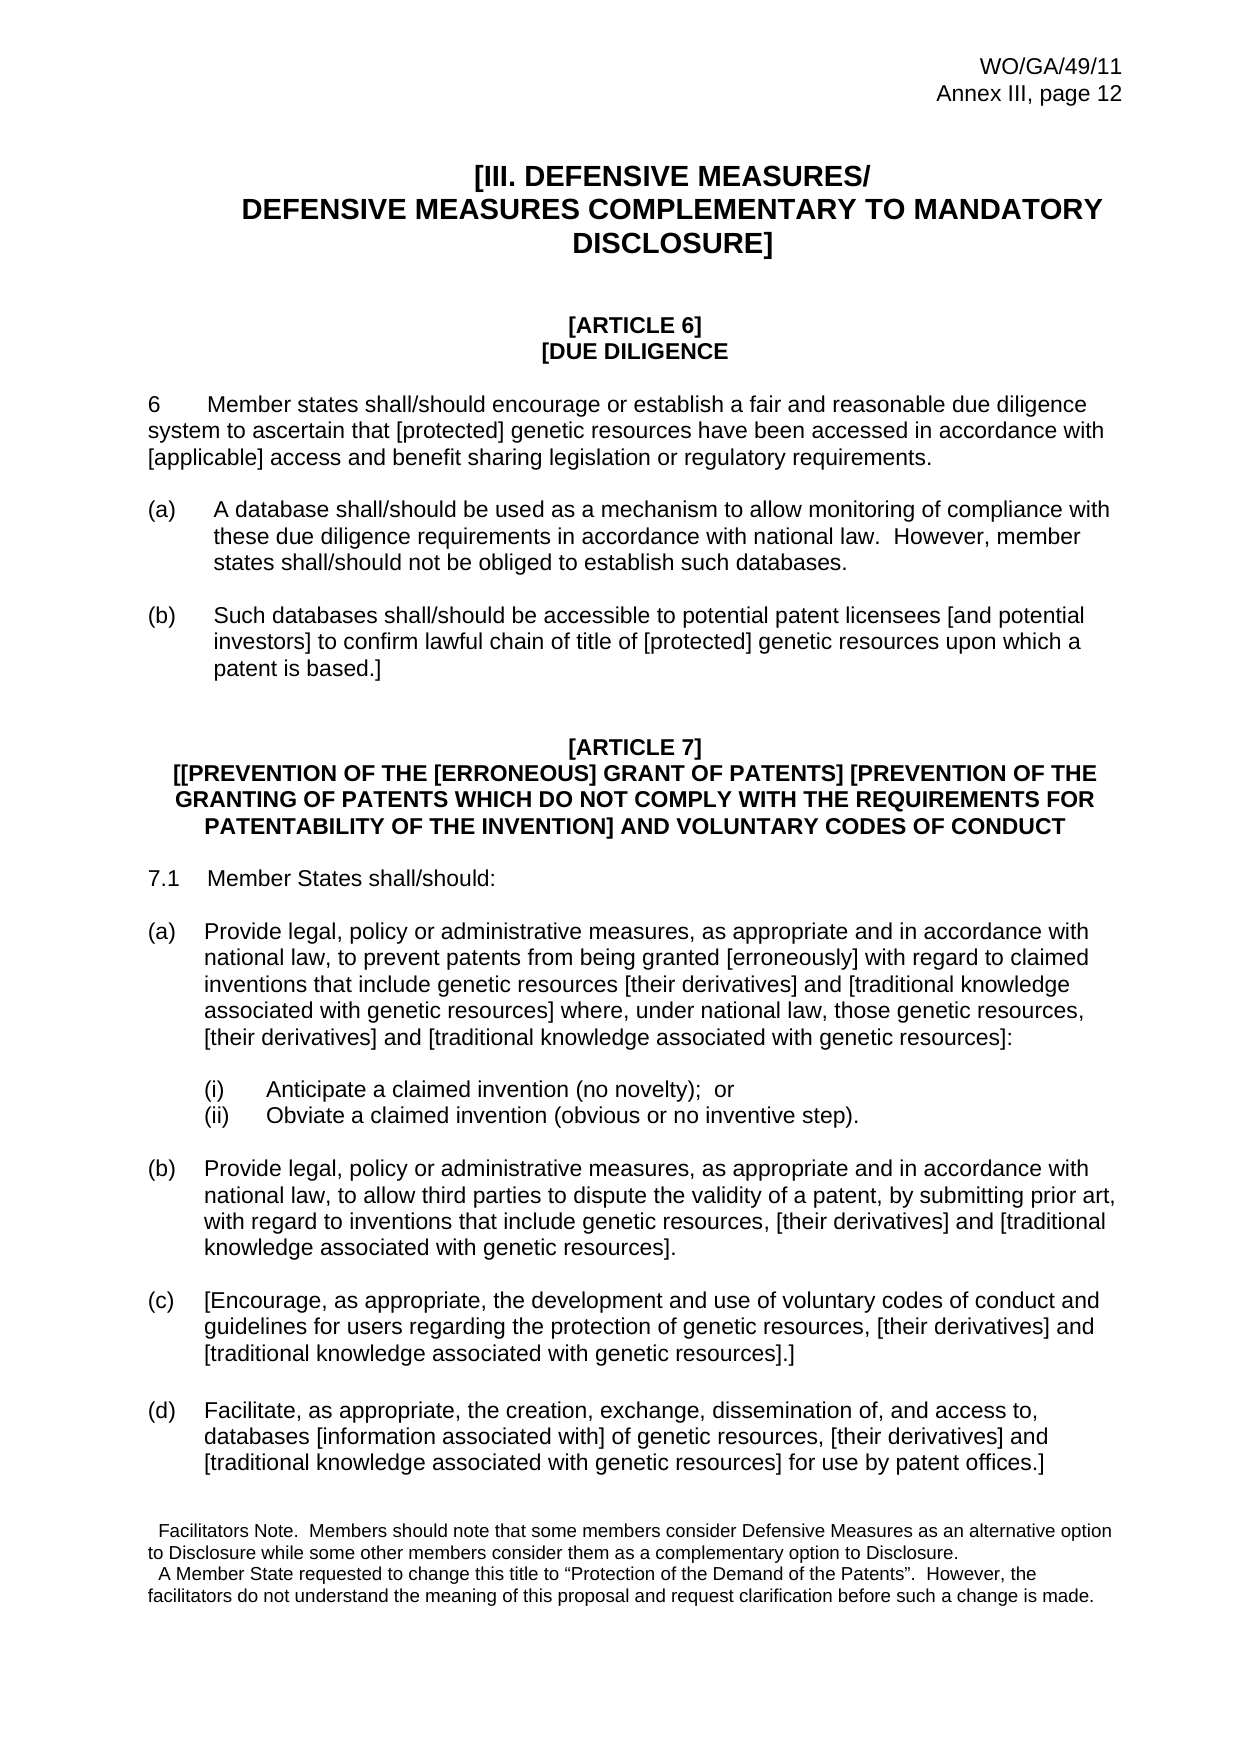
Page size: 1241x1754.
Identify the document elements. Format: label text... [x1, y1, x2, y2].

list Provide legal, policy or administrative measures, as appropriate and in accordance with national law, to prevent patents from being granted [erroneously] with regard to claimed inventions that include genetic resources [their derivatives] and [traditional knowledge associated with genetic resources] where, under national law, those genetic resources, [their derivatives] and [traditional knowledge associated with genetic resources]: [148, 918, 1122, 1050]
text 7.1 Member States shall/should: [148, 865, 1122, 892]
text (ii) Obviate a claimed invention (obvious or no inventive step). [204, 1102, 1122, 1129]
list Facilitate, as appropriate, the creation, exchange, dissemination of, and access to, databases [information associated with] of genetic resources, [their derivatives] and [traditional knowledge associated with genetic resources] for use by patent offices.] [148, 1397, 1122, 1476]
list A database shall/should be used as a mechanism to allow monitoring of compliance with these due diligence requirements in accordance with national law. However, member states shall/should not be obliged to establish such databases. [148, 496, 1122, 575]
list [Encourage, as appropriate, the development and use of voluntary codes of conduct and guidelines for users regarding the protection of genetic resources, [their derivatives] and [traditional knowledge associated with genetic resources].] [148, 1287, 1122, 1366]
text [ARTICLE 6] [148, 312, 1122, 338]
text (i) Anticipate a claimed invention (no novelty); or [204, 1076, 1122, 1102]
list Provide legal, policy or administrative measures, as appropriate and in accordance with national law, to allow third parties to dispute the validity of a patent, by submitting prior art, with regard to inventions that include genetic resources, [their derivatives] and [traditional knowledge associated with genetic resources]. [148, 1155, 1122, 1261]
list Such databases shall/should be accessible to potential patent licensees [and potential investors] to confirm lawful chain of title of [protected] genetic resources upon which a patent is based.] [148, 602, 1122, 681]
text 6 Member states shall/should encourage or establish a fair and reasonable due diligence system to ascertain that [protected] genetic resources have been accessed in accordance with [applicable] access and benefit sharing legislation or regulatory requirements. [148, 391, 1122, 470]
text [DUE DILIGENCE [148, 338, 1122, 364]
text [III. DEFENSIVE MEASURES/ [223, 158, 1122, 192]
text [ARTICLE 7] [148, 733, 1122, 760]
text DEFENSIVE MEASURES COMPLEMENTARY TO MANDATORY DISCLOSURE] [223, 192, 1122, 259]
text [[PREVENTION OF THE [ERRONEOUS] GRANT OF PATENTS] [PREVENTION OF THE GRANTING OF PATENTS WHICH DO NOT COMPLY WITH THE REQUIREMENTS FOR PATENTABILITY OF THE INVENTION] AND VOLUNTARY CODES OF CONDUCT [148, 760, 1122, 839]
